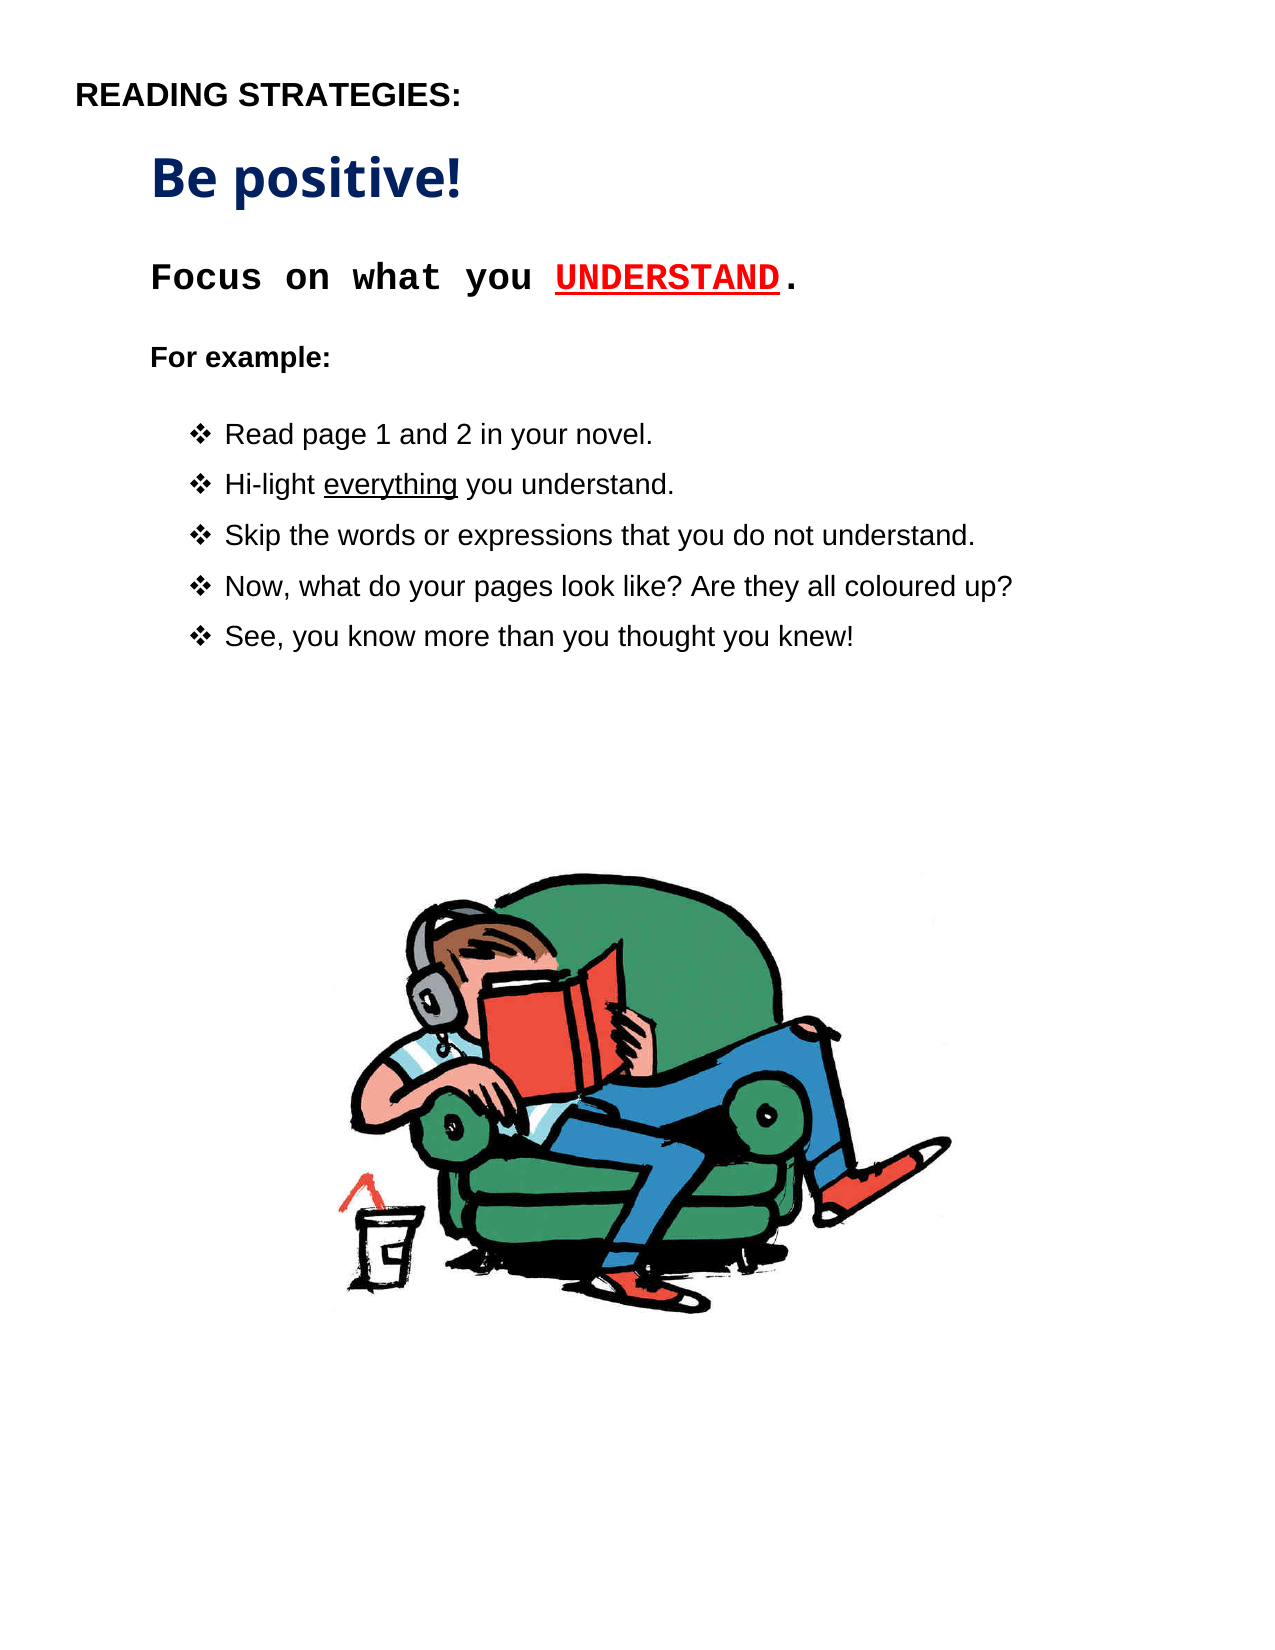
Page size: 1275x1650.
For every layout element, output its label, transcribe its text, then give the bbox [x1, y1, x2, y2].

list See, you know more than you thought you knew! [187, 619, 1200, 653]
list For example: [150, 340, 1200, 373]
list Now, what do your pages look like? Are they all coloured up? [187, 569, 1200, 602]
list Focus on what you UNDERSTAND. [150, 258, 1200, 300]
list Hi-light everything you understand. [187, 467, 1200, 501]
list Read page 1 and 2 in your novel. [187, 417, 1200, 451]
list Be positive! [150, 140, 1200, 214]
text READING STRATEGIES: [75, 75, 1200, 113]
list Skip the words or expressions that you do not understand. [187, 518, 1200, 552]
picture [310, 870, 965, 1314]
